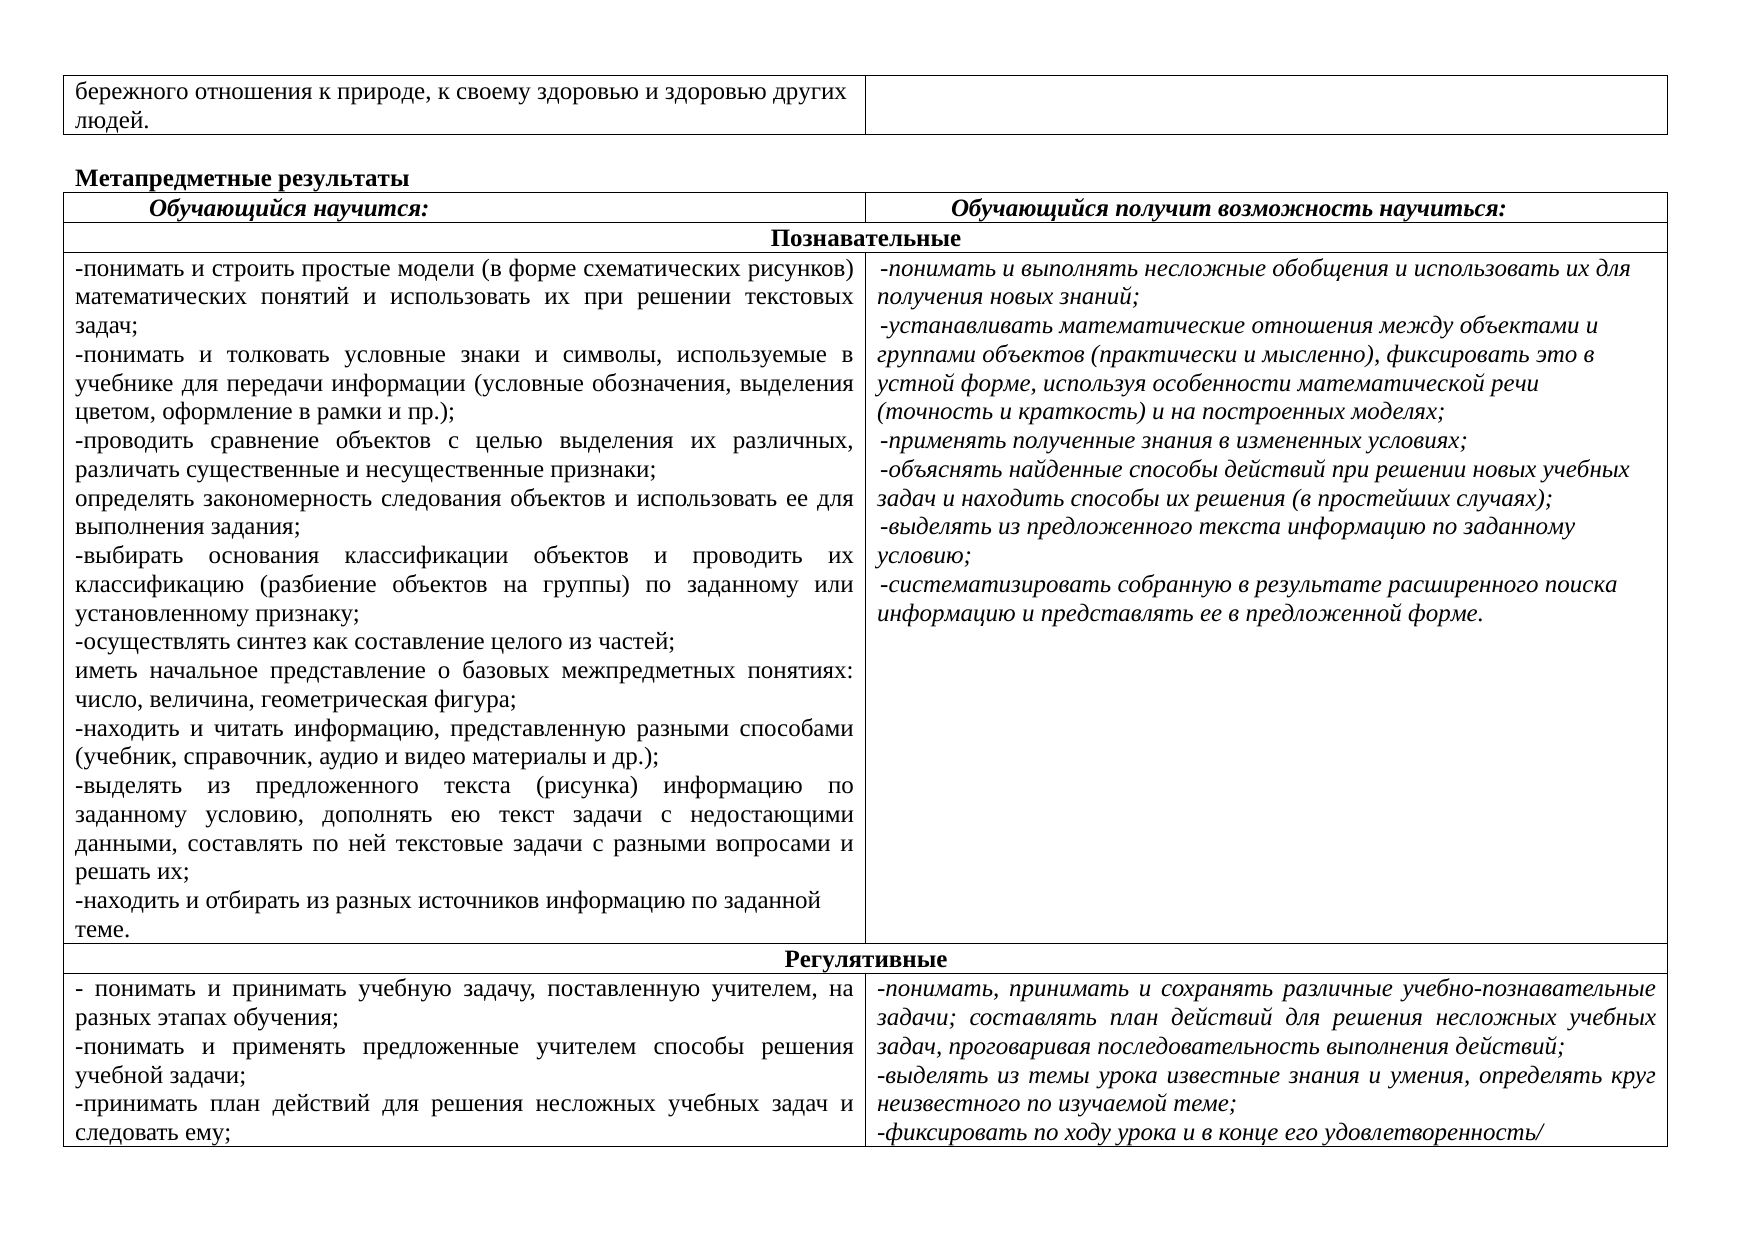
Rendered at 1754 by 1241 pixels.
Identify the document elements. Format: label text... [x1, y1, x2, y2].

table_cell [866, 76, 1667, 133]
table_cell -понимать и строить простые модели (в форме схематических рисунков) математических понятий и использовать их при решении текстовых задач; -понимать и толковать условные знаки и символы, используемые в учебнике для передачи информации (условные обозначения, выделения цветом, оформление в рамки и пр.); -проводить сравнение объектов с целью выделения их различных, различать существенные и несущественные признаки; определять закономерность следования объектов и использовать ее для выполнения задания; -выбирать основания классификации объектов и проводить их классификацию (разбиение объектов на группы) по заданному или установленному признаку; -осуществлять синтез как составление целого из частей; иметь начальное представление о базовых межпредметных понятиях: число, величина, геометрическая фигура; -находить и читать информацию, представленную разными способами (учебник, справочник, аудио и видео материалы и др.); -выделять из предложенного текста (рисунка) информацию по заданному условию, дополнять ею текст задачи с недостающими данными, составлять по ней текстовые задачи с разными вопросами и решать их; -находить и отбирать из разных источников информацию по заданной теме. [64, 253, 865, 943]
text Метапредметные результаты [75, 163, 1679, 192]
table_header Обучающийся научится: [64, 193, 865, 222]
table_cell Регулятивные [64, 944, 1667, 972]
table_header Обучающийся получит возможность научиться: [866, 193, 1667, 222]
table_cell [64, 76, 865, 133]
table_cell Познавательные [64, 223, 1667, 252]
table_cell -понимать и выполнять несложные обобщения и использовать их для получения новых знаний; -устанавливать математические отношения между объектами и группами объектов (практически и мысленно), фиксировать это в устной форме, используя особенности математической речи (точность и краткость) и на построенных моделях; -применять полученные знания в измененных условиях; -объяснять найденные способы действий при решении новых учебных задач и находить способы их решения (в простейших случаях); -выделять из предложенного текста информацию по заданному условию; -систематизировать собранную в результате расширенного поиска информацию и представлять ее в предложенной форме. [866, 253, 1667, 943]
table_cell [64, 974, 865, 1146]
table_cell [866, 974, 1667, 1146]
